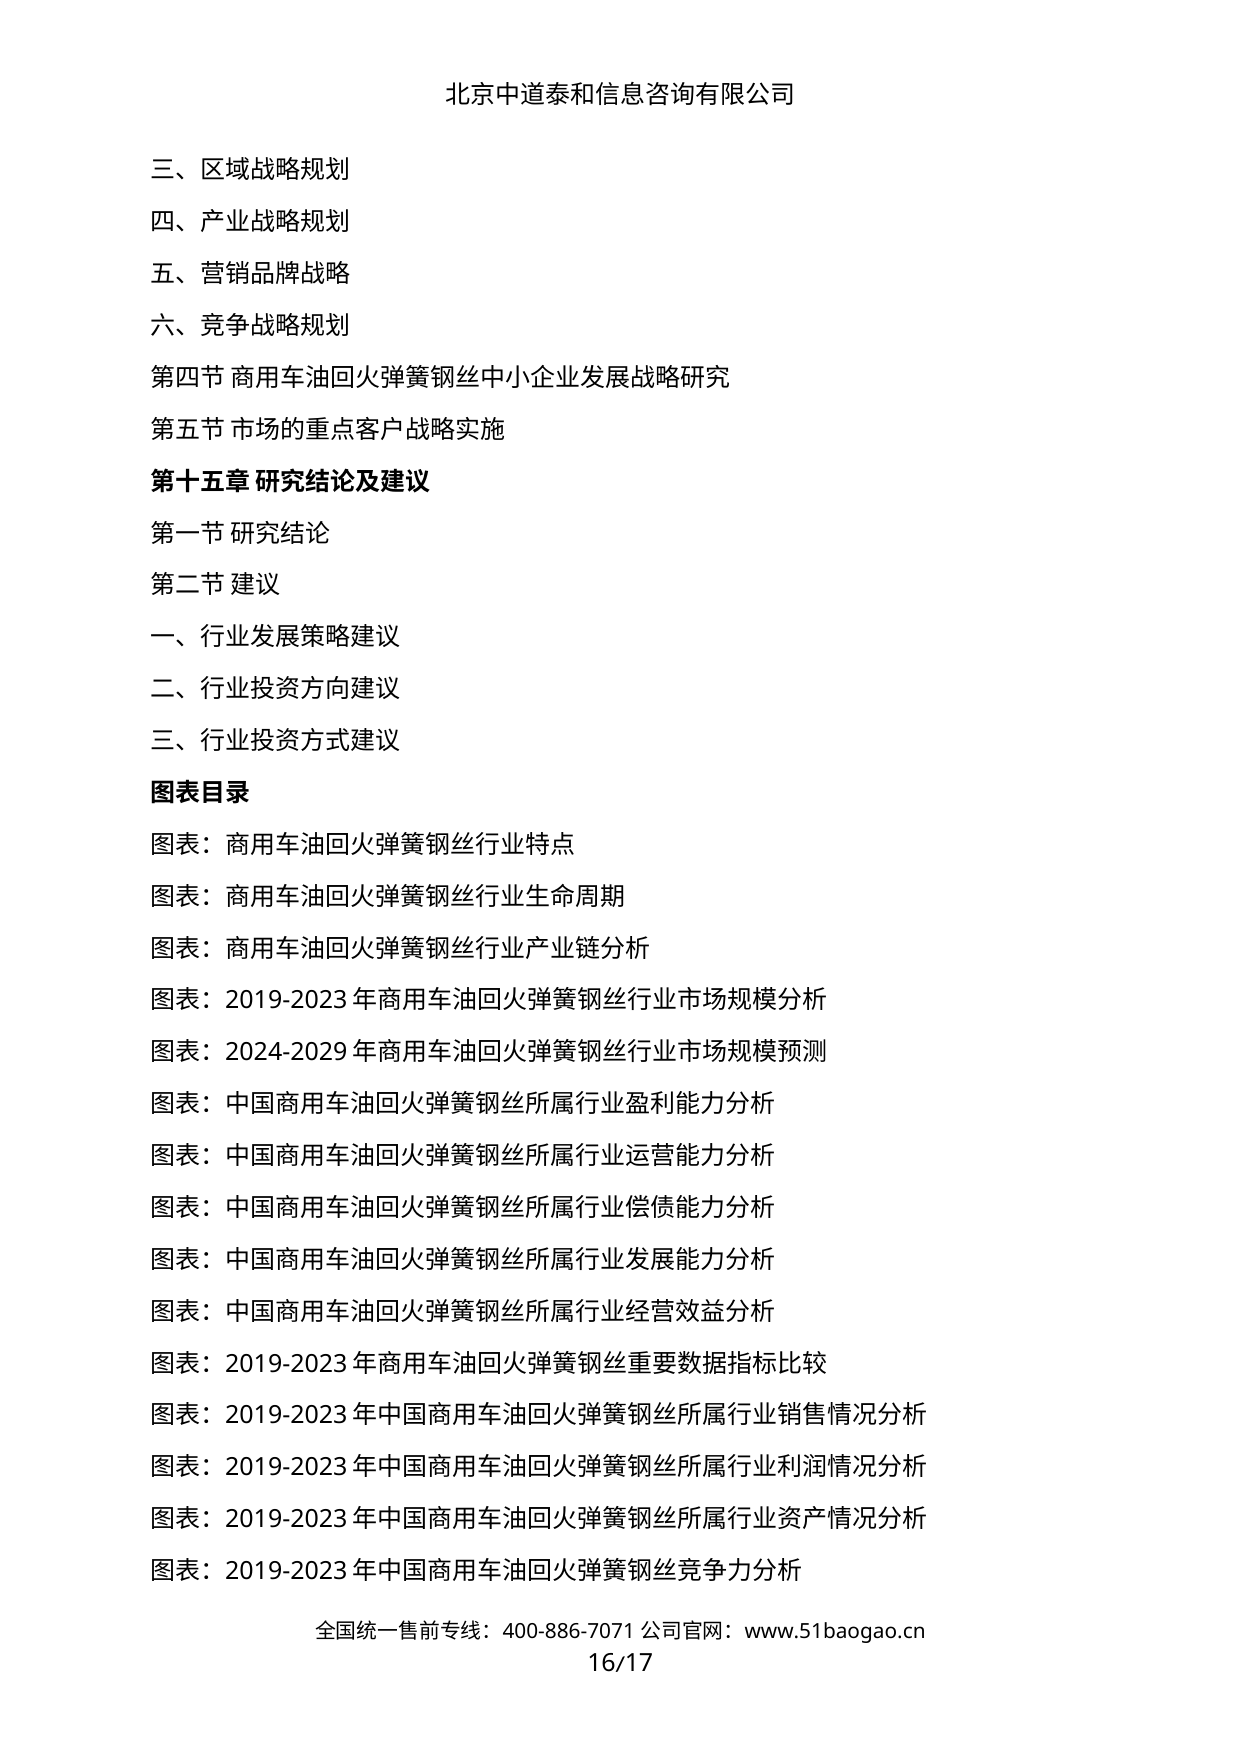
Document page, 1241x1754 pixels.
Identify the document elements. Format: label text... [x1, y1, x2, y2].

text 二、行业投资方向建议 [150, 669, 1090, 705]
text 第五节 市场的重点客户战略实施 [150, 409, 1090, 446]
text 第二节 建议 [150, 565, 1090, 601]
text 图表：2019-2023年商用车油回火弹簧钢丝行业市场规模分析 [150, 980, 1090, 1016]
text 图表：2019-2023年中国商用车油回火弹簧钢丝所属行业销售情况分析 [150, 1395, 1090, 1431]
text 图表：中国商用车油回火弹簧钢丝所属行业偿债能力分析 [150, 1187, 1090, 1224]
text 图表：2024-2029年商用车油回火弹簧钢丝行业市场规模预测 [150, 1032, 1090, 1068]
text 图表：2019-2023年商用车油回火弹簧钢丝重要数据指标比较 [150, 1343, 1090, 1379]
text 图表：中国商用车油回火弹簧钢丝所属行业发展能力分析 [150, 1239, 1090, 1276]
text 一、行业发展策略建议 [150, 617, 1090, 653]
text 图表：中国商用车油回火弹簧钢丝所属行业盈利能力分析 [150, 1084, 1090, 1120]
text 图表：商用车油回火弹簧钢丝行业特点 [150, 824, 1090, 861]
text 第十五章 研究结论及建议 [150, 461, 1090, 497]
text 第一节 研究结论 [150, 513, 1090, 549]
text 图表：中国商用车油回火弹簧钢丝所属行业经营效益分析 [150, 1291, 1090, 1327]
text 四、产业战略规划 [150, 202, 1090, 238]
text 图表：商用车油回火弹簧钢丝行业产业链分析 [150, 928, 1090, 964]
text 三、区域战略规划 [150, 150, 1090, 186]
text 图表：中国商用车油回火弹簧钢丝所属行业运营能力分析 [150, 1136, 1090, 1172]
text 图表：商用车油回火弹簧钢丝行业生命周期 [150, 876, 1090, 912]
text 图表目录 [150, 772, 1090, 809]
text 图表：2019-2023年中国商用车油回火弹簧钢丝竞争力分析 [150, 1551, 1090, 1587]
text 五、营销品牌战略 [150, 254, 1090, 290]
text 六、竞争战略规划 [150, 306, 1090, 342]
text 图表：2019-2023年中国商用车油回火弹簧钢丝所属行业资产情况分析 [150, 1499, 1090, 1535]
text 图表：2019-2023年中国商用车油回火弹簧钢丝所属行业利润情况分析 [150, 1447, 1090, 1483]
text 三、行业投资方式建议 [150, 721, 1090, 757]
text 第四节 商用车油回火弹簧钢丝中小企业发展战略研究 [150, 357, 1090, 394]
